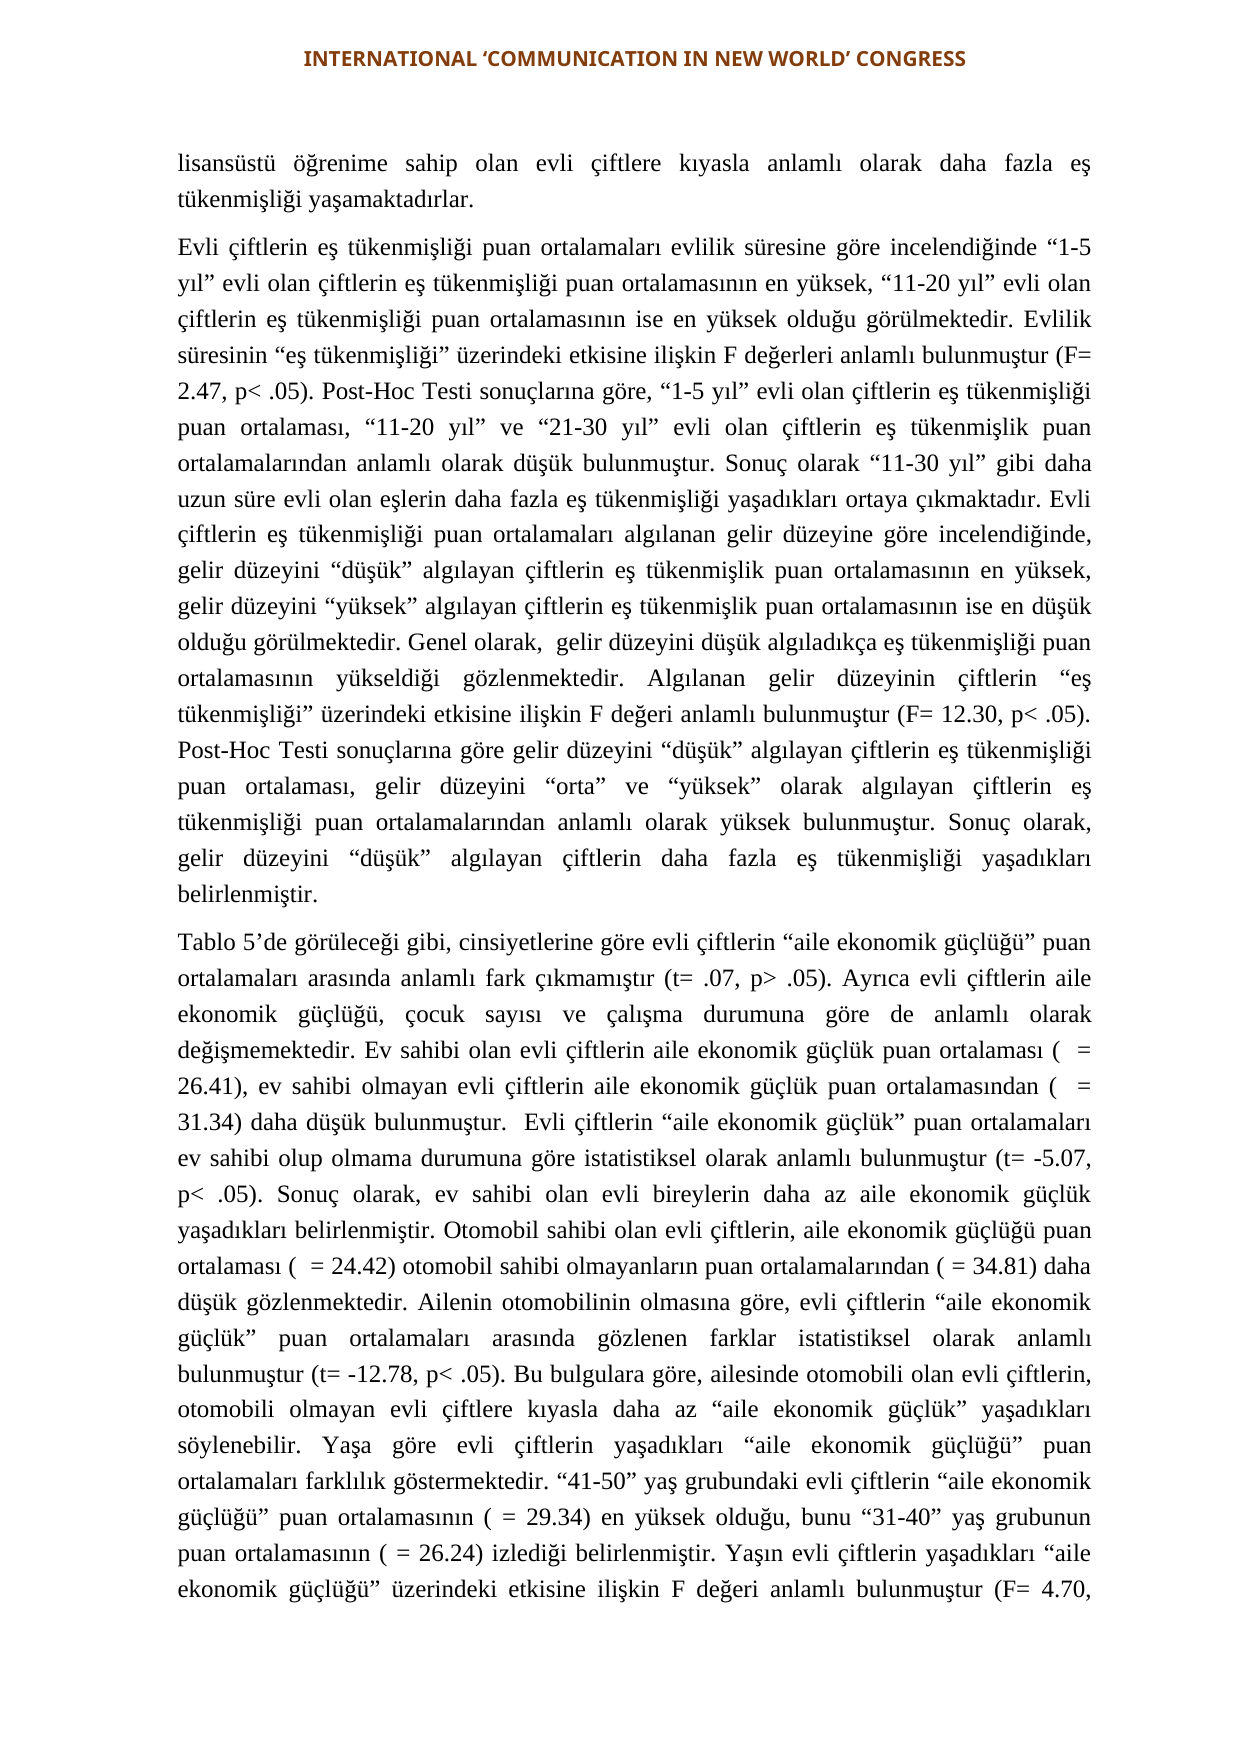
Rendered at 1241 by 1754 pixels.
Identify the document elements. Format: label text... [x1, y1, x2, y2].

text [177, 927, 1092, 1603]
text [177, 148, 1092, 212]
text Evli çiftlerin eş tükenmişliği puan ortalamaları evlilik süresine göre incelendiğinde “1-5 yıl” evli olan çiftlerin eş tükenmişliği puan ortalamasının en yüksek, “11-20 yıl” evli olan çiftlerin eş tükenmişliği puan ortalamasının ise en yüksek olduğu görülmektedir. Evlilik süresinin “eş tükenmişliği” üzerindeki etkisine ilişkin F değerleri anlamlı bulunmuştur (F= 2.47, p< .05). Post-Hoc Testi sonuçlarına göre, “1-5 yıl” evli olan çiftlerin eş tükenmişliği puan ortalaması, “11-20 yıl” ve “21-30 yıl” evli olan çiftlerin eş tükenmişlik puan ortalamalarından anlamlı olarak düşük bulunmuştur. Sonuç olarak “11-30 yıl” gibi daha uzun süre evli olan eşlerin daha fazla eş tükenmişliği yaşadıkları ortaya çıkmaktadır. Evli çiftlerin eş tükenmişliği puan ortalamaları algılanan gelir düzeyine göre incelendiğinde, gelir düzeyini “düşük” algılayan çiftlerin eş tükenmişlik puan ortalamasının en yüksek, gelir düzeyini “yüksek” algılayan çiftlerin eş tükenmişlik puan ortalamasının ise en düşük olduğu görülmektedir. Genel olarak, gelir düzeyini düşük algıladıkça eş tükenmişliği puan ortalamasının yükseldiği gözlenmektedir. Algılanan gelir düzeyinin çiftlerin “eş tükenmişliği” üzerindeki etkisine ilişkin F değeri anlamlı bulunmuştur (F= 12.30, p< .05). Post-Hoc Testi sonuçlarına göre gelir düzeyini “düşük” algılayan çiftlerin eş tükenmişliği puan ortalaması, gelir düzeyini “orta” ve “yüksek” olarak algılayan çiftlerin eş tükenmişliği puan ortalamalarından anlamlı olarak yüksek bulunmuştur. Sonuç olarak, gelir düzeyini “düşük” algılayan çiftlerin daha fazla eş tükenmişliği yaşadıkları belirlenmiştir. [177, 232, 1092, 908]
